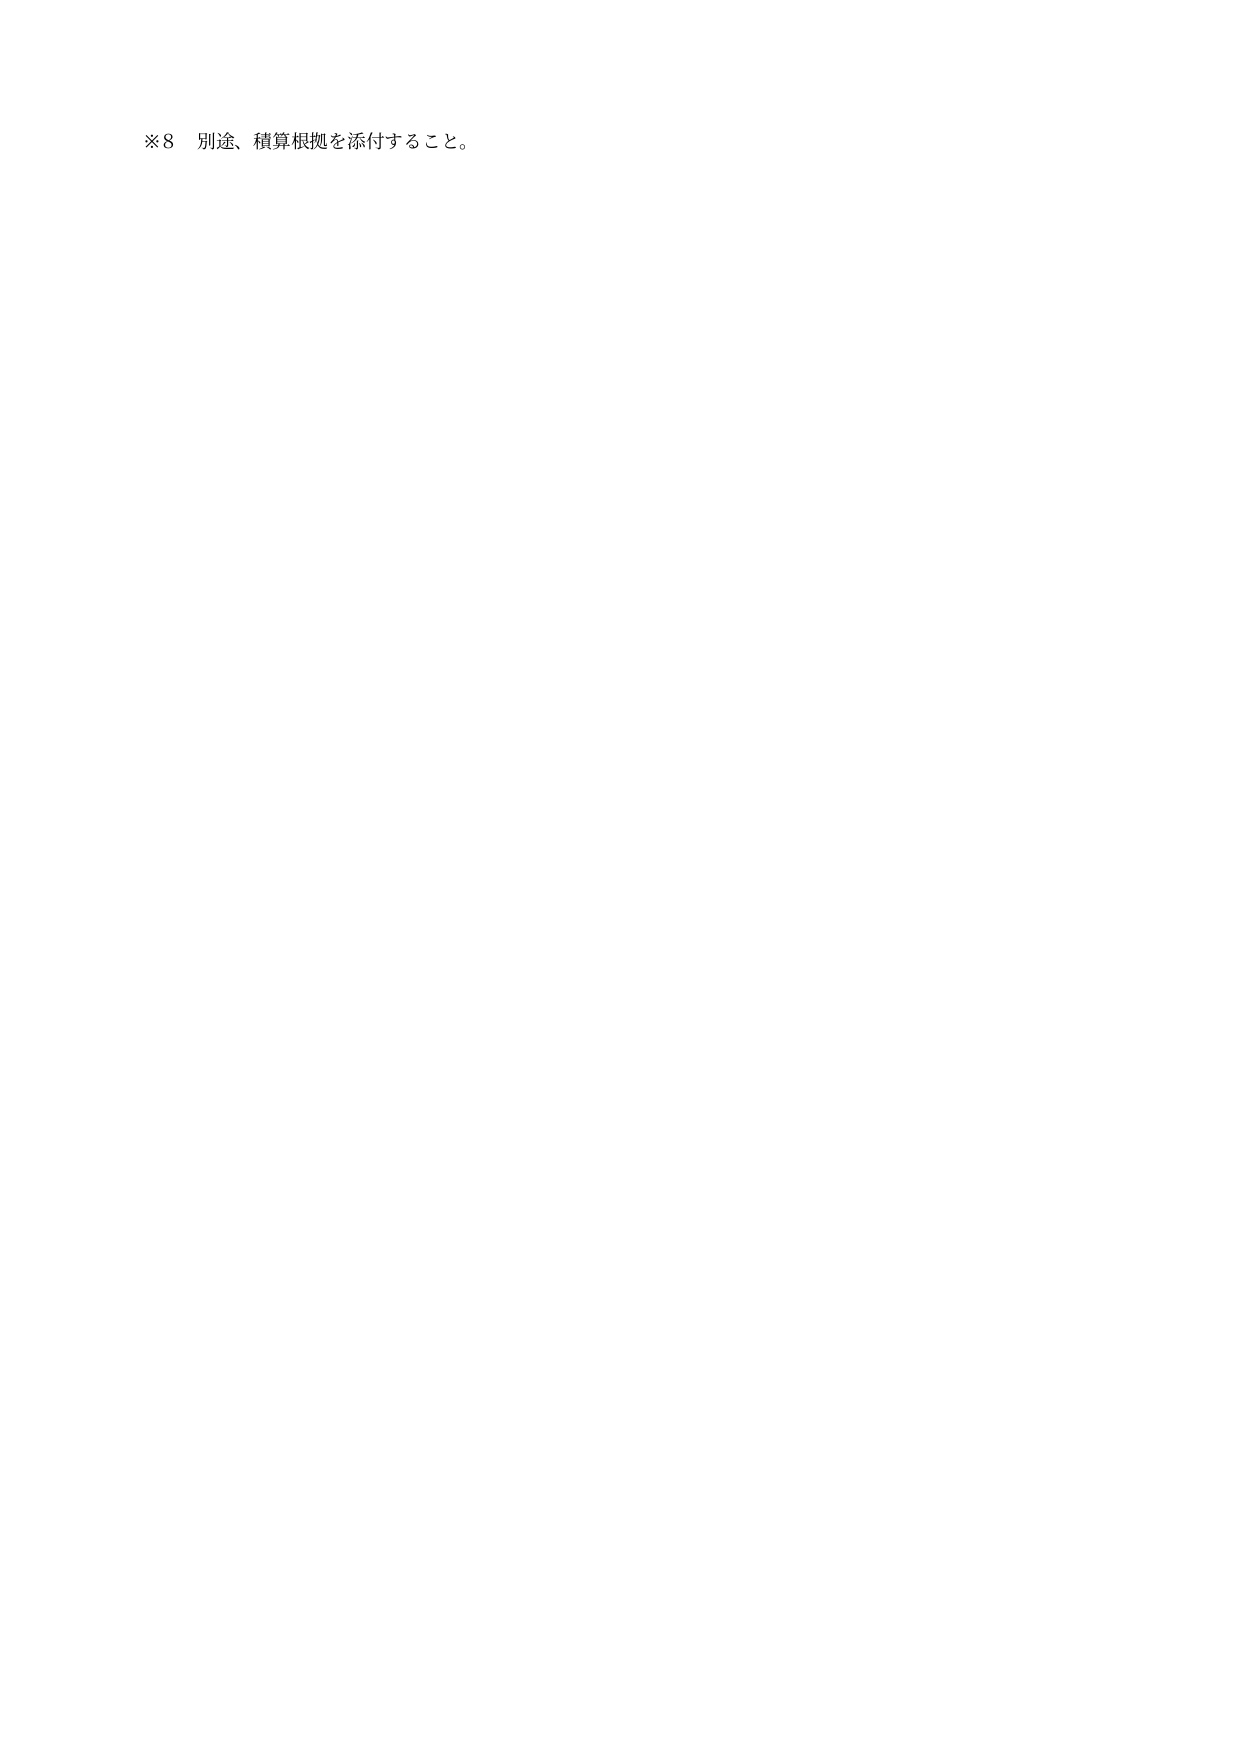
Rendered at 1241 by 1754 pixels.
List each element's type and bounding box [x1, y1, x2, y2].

table_header [118, 127, 1121, 154]
